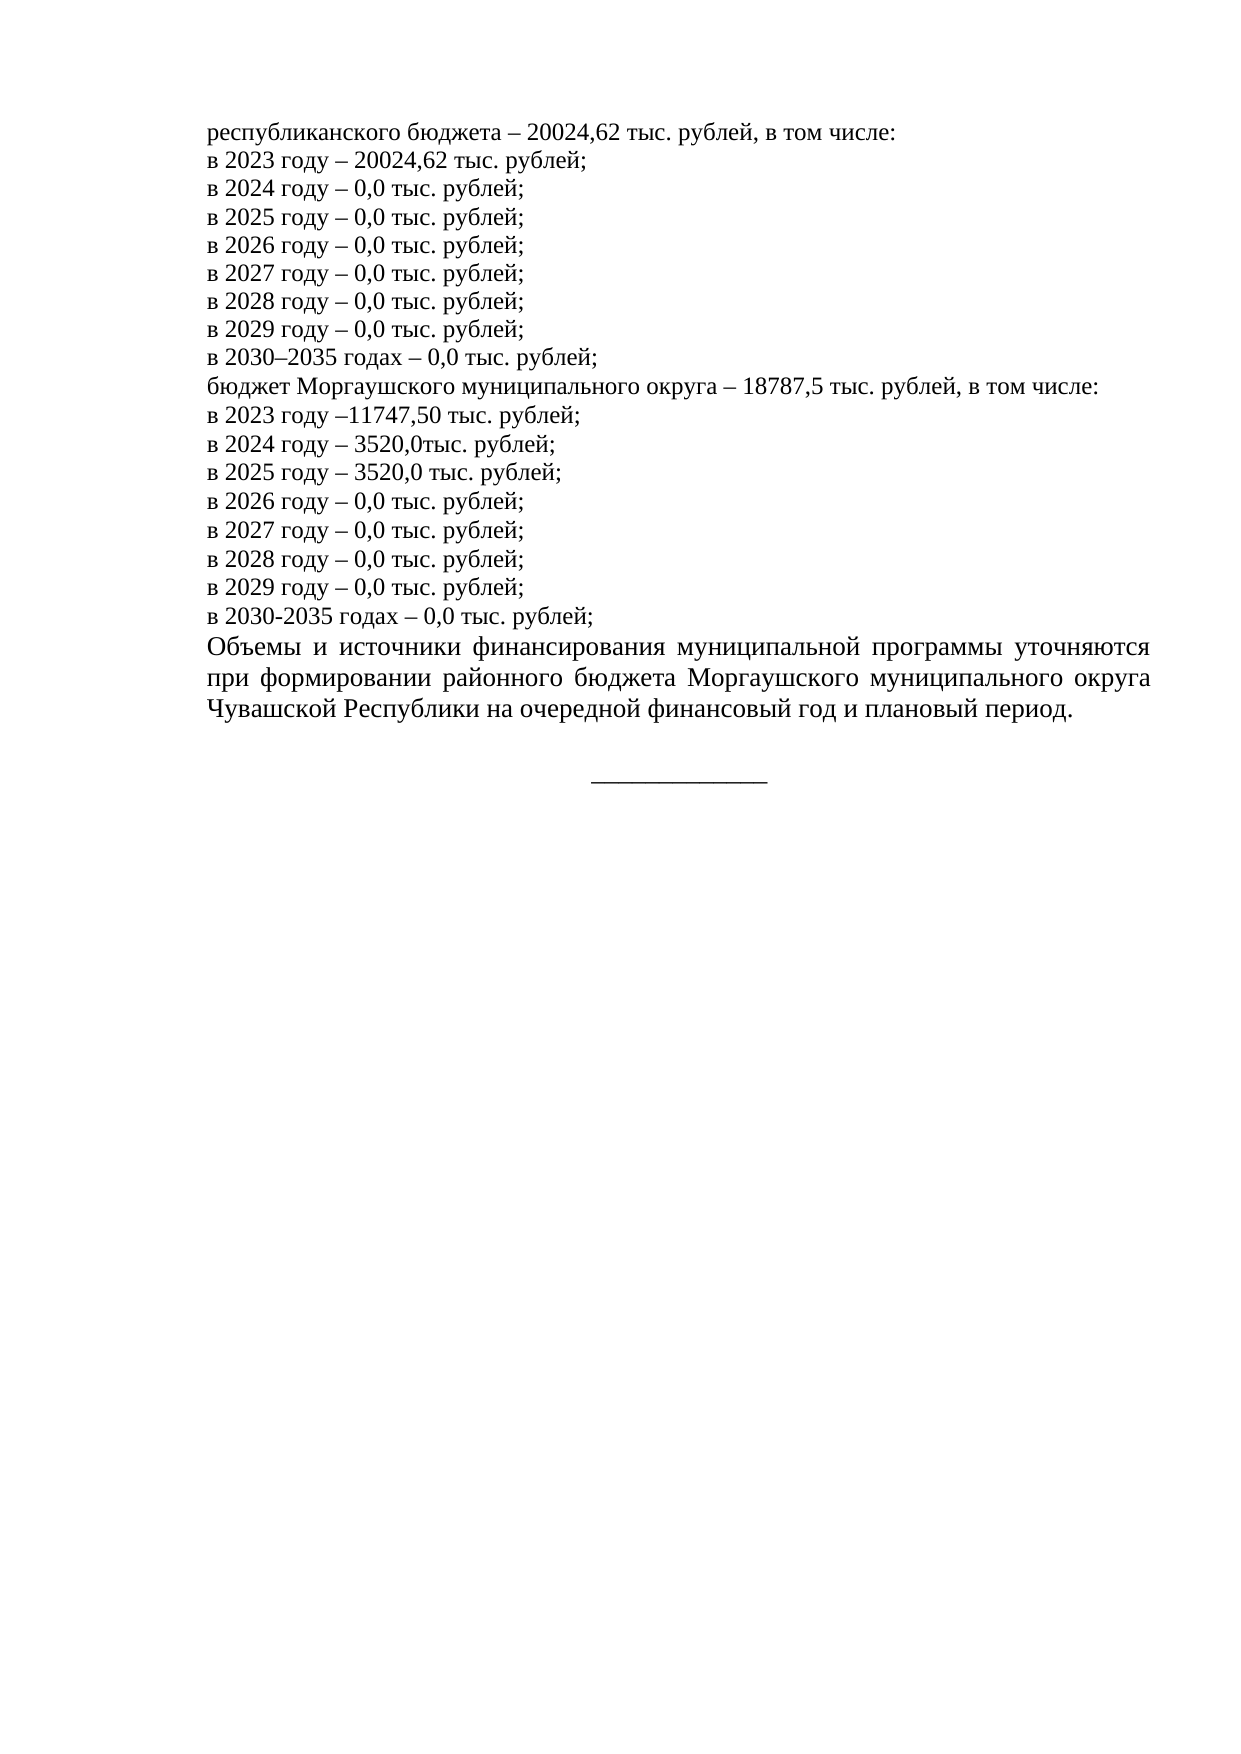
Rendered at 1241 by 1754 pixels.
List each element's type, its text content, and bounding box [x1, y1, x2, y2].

text в 2024 году – 3520,0тыс. рублей; [207, 429, 1152, 457]
text в 2025 году – 0,0 тыс. рублей; [207, 202, 1152, 231]
text в 2028 году – 0,0 тыс. рублей; [207, 544, 1152, 572]
text Объемы и источники финансирования муниципальной программы уточняются при формировании районного бюджета Моргаушского муниципального округа Чувашской Республики на очередной финансовый год и плановый период. [207, 630, 1152, 723]
text в 2023 году –11747,50 тыс. рублей; [207, 400, 1152, 429]
text _____________ [207, 754, 1152, 786]
text бюджет Моргаушского муниципального округа – 18787,5 тыс. рублей, в том числе: [207, 371, 1152, 400]
text в 2023 году – 20024,62 тыс. рублей; [207, 146, 1152, 174]
text в 2029 году – 0,0 тыс. рублей; [207, 315, 1152, 343]
text республиканского бюджета – 20024,62 тыс. рублей, в том числе: [207, 118, 1152, 146]
text в 2026 году – 0,0 тыс. рублей; [207, 231, 1152, 259]
text в 2030–2035 годах – 0,0 тыс. рублей; [207, 343, 1152, 371]
text в 2027 году – 0,0 тыс. рублей; [207, 515, 1152, 544]
text в 2028 году – 0,0 тыс. рублей; [207, 287, 1152, 315]
text в 2025 году – 3520,0 тыс. рублей; [207, 457, 1152, 486]
text в 2029 году – 0,0 тыс. рублей; [207, 572, 1152, 601]
text в 2027 году – 0,0 тыс. рублей; [207, 259, 1152, 287]
text в 2024 году – 0,0 тыс. рублей; [207, 174, 1152, 202]
text в 2026 году – 0,0 тыс. рублей; [207, 486, 1152, 515]
text в 2030-2035 годах – 0,0 тыс. рублей; [207, 601, 1152, 630]
